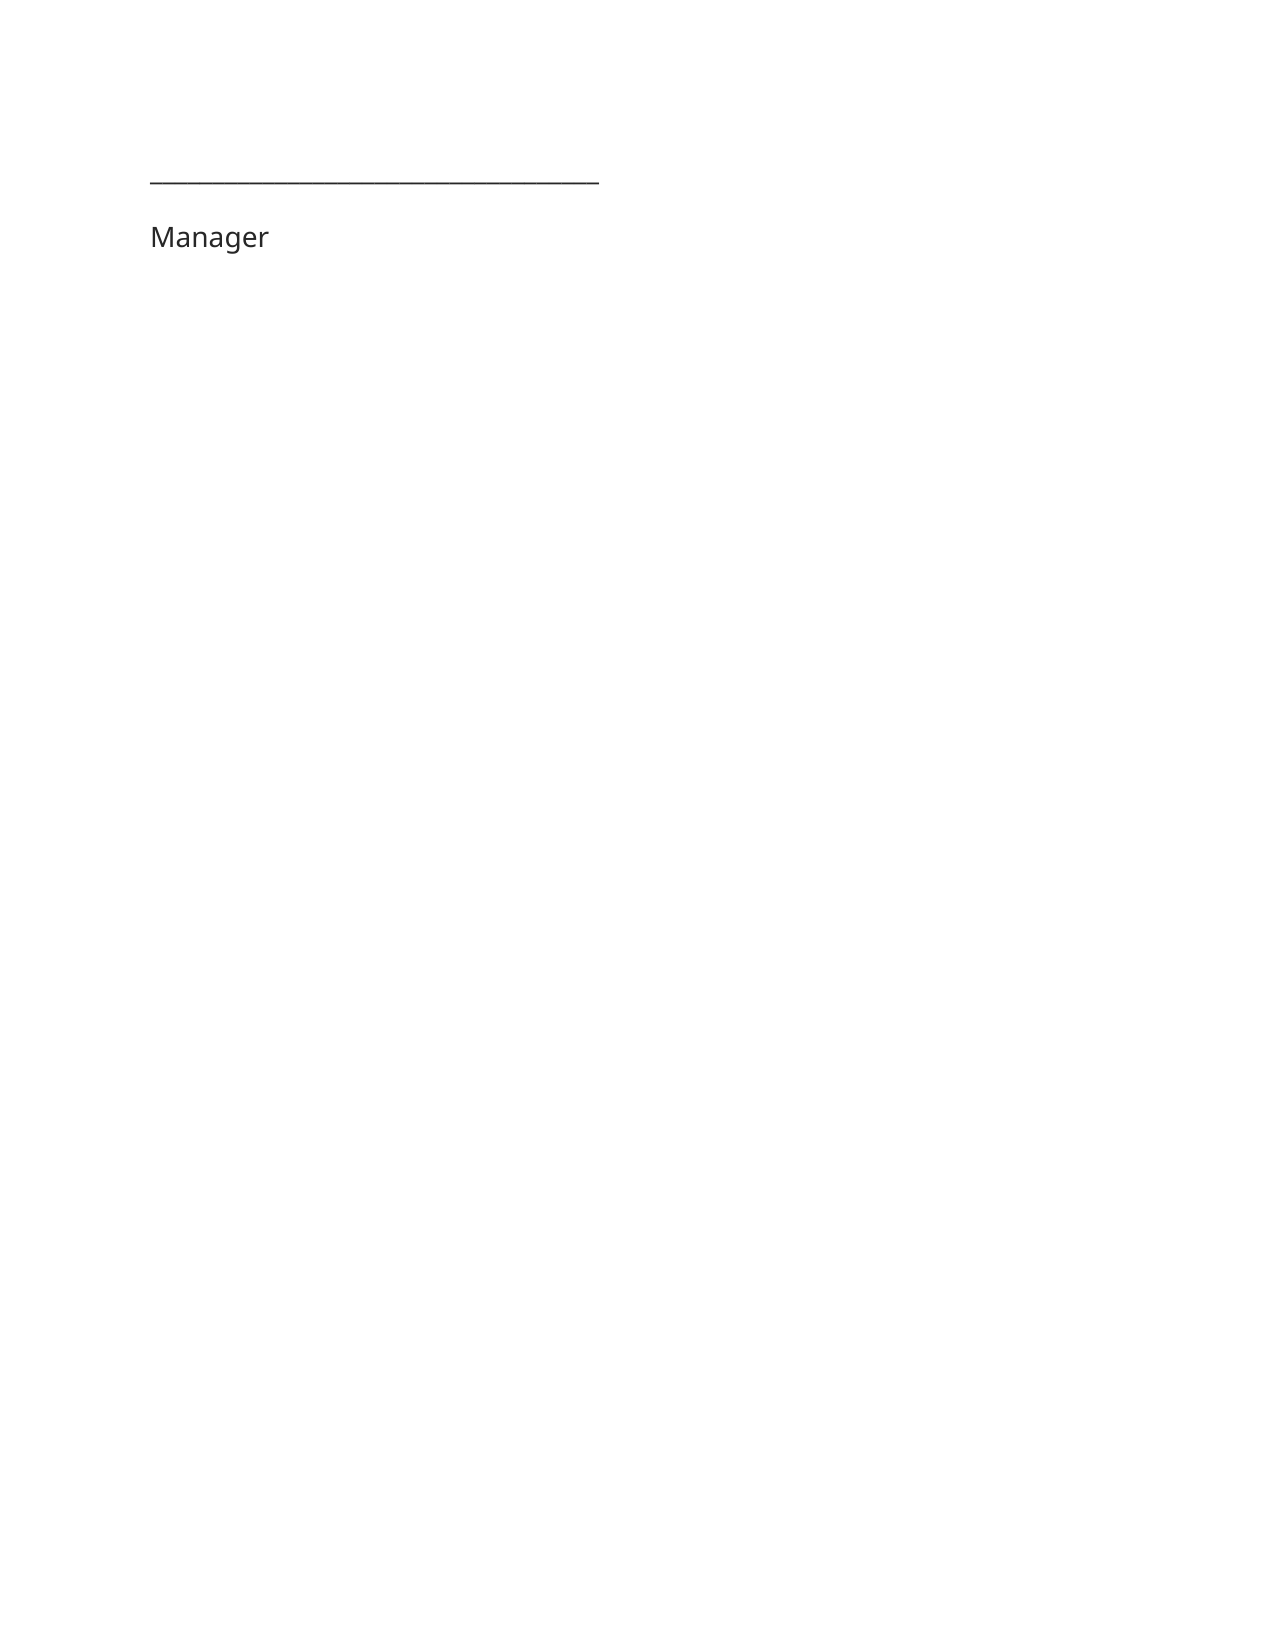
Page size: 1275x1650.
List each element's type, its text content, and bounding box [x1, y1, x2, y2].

text ____________________________________ [150, 150, 1125, 188]
text Manager [150, 217, 1125, 256]
